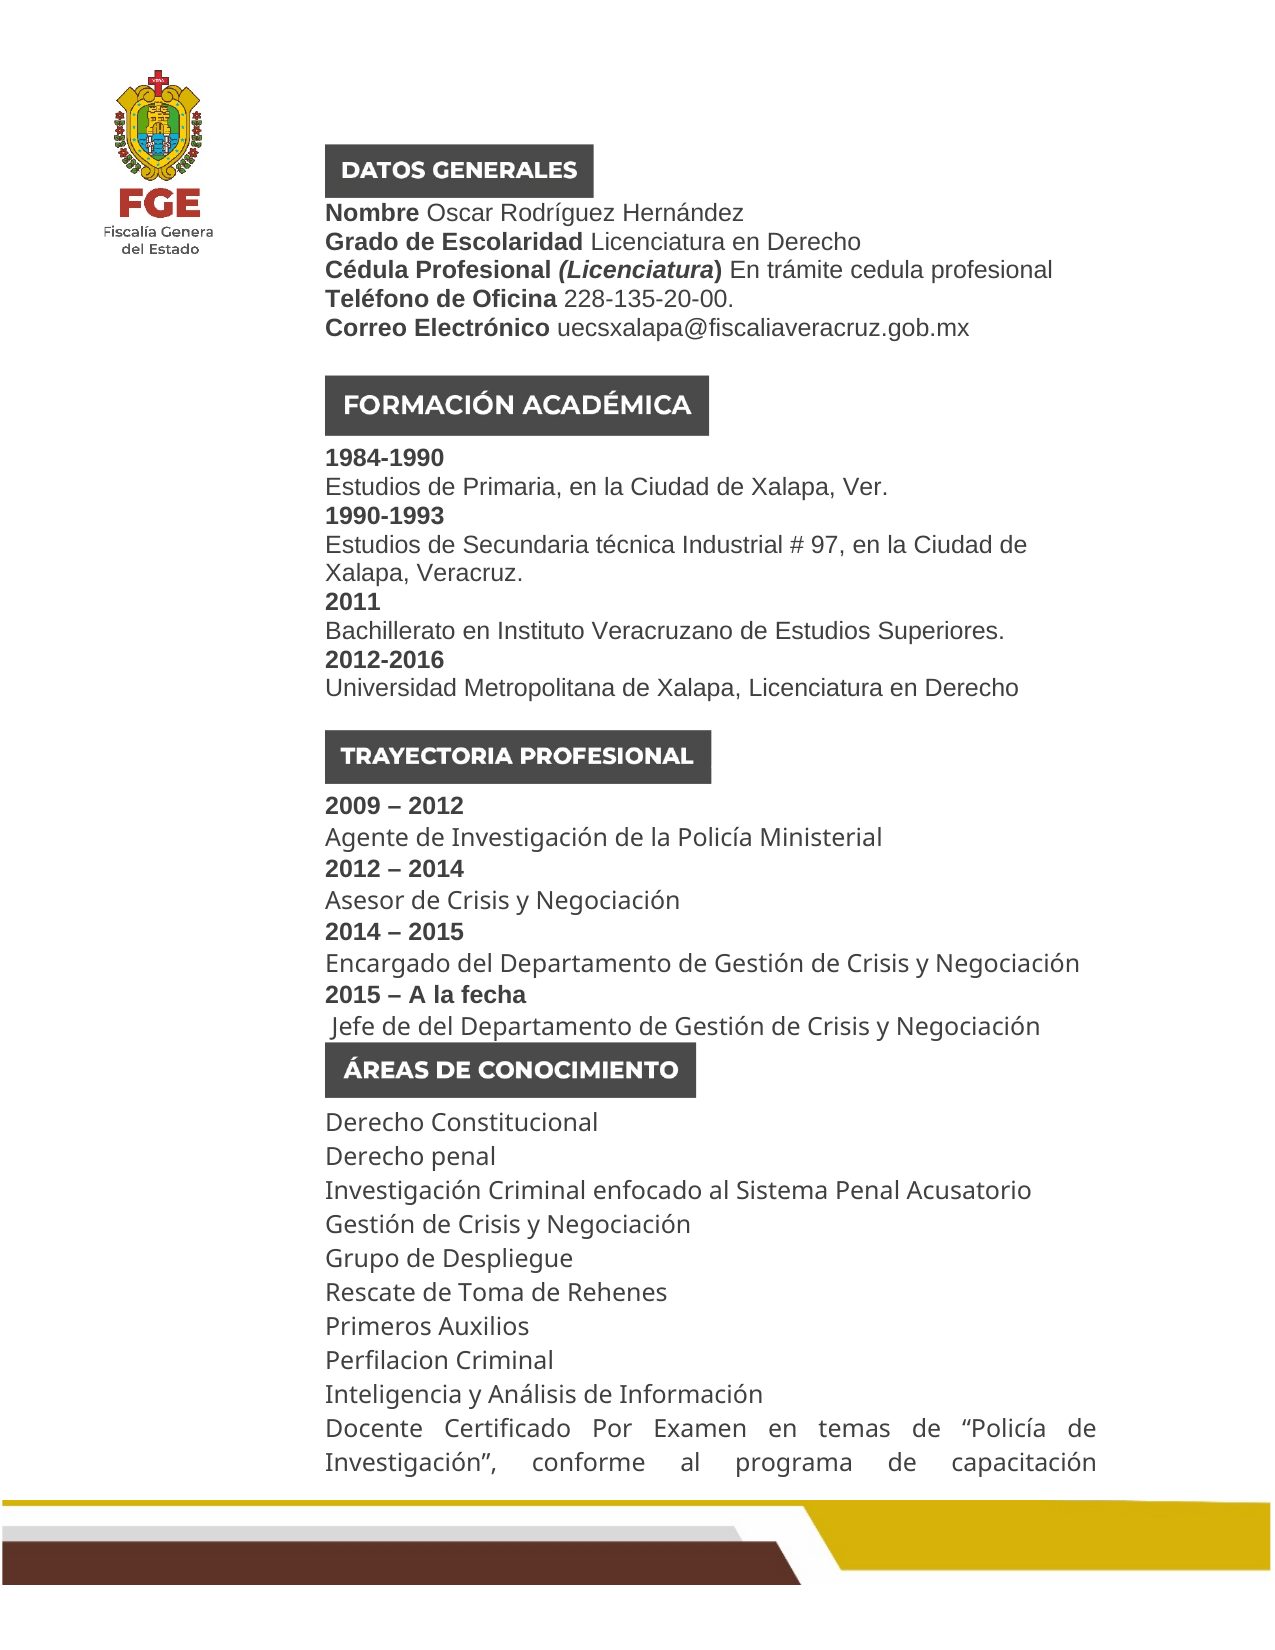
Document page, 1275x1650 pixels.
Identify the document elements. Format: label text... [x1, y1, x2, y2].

text Estudios de Secundaria técnica Industrial # 97, en la Ciudad de Xalapa, Veracruz. [325, 529, 1098, 587]
picture [325, 144, 594, 198]
text Gestión de Crisis y Negociación [325, 1207, 1098, 1241]
text 2012 – 2014 [325, 854, 1098, 883]
text Encargado del Departamento de Gestión de Crisis y Negociación [325, 946, 1098, 980]
text Agente de Investigación de la Policía Ministerial [325, 820, 1098, 854]
text Primeros Auxilios [325, 1309, 1098, 1343]
text 2015 – A la fecha [325, 980, 1098, 1008]
text Asesor de Crisis y Negociación [325, 883, 1098, 917]
text Estudios de Primaria, en la Ciudad de Xalapa, Ver. [325, 472, 1098, 501]
text Inteligencia y Análisis de Información [325, 1377, 1098, 1411]
text Derecho Constitucional [325, 1104, 1098, 1138]
text Bachillerato en Instituto Veracruzano de Estudios Superiores. [325, 616, 1098, 644]
text Teléfono de Oficina 228-135-20-00. [325, 284, 1098, 313]
text 1984-1990 [325, 443, 1098, 472]
text Cédula Profesional (Licenciatura) En trámite cedula profesional [325, 255, 1098, 284]
text 2012-2016 [325, 644, 1098, 673]
text 2009 – 2012 [325, 791, 1098, 820]
text Grado de Escolaridad Licenciatura en Derecho [325, 227, 1098, 255]
text Investigación Criminal enfocado al Sistema Penal Acusatorio [325, 1173, 1098, 1207]
text Derecho penal [325, 1138, 1098, 1173]
text Perfilacion Criminal [325, 1343, 1098, 1377]
text 2014 – 2015 [325, 917, 1098, 946]
text Universidad Metropolitana de Xalapa, Licenciatura en Derecho [325, 673, 1098, 702]
text Jefe de del Departamento de Gestión de Crisis y Negociación [325, 1008, 1098, 1042]
text 2011 [325, 587, 1098, 616]
picture [103, 70, 213, 252]
picture [325, 375, 710, 436]
picture [0, 1500, 1271, 1584]
text Grupo de Despliegue [325, 1241, 1098, 1275]
picture [325, 730, 712, 784]
picture [325, 1042, 697, 1098]
text Correo Electrónico uecsxalapa@fiscaliaveracruz.gob.mx [325, 313, 1098, 342]
text Nombre Oscar Rodríguez Hernández [325, 198, 1098, 227]
text Rescate de Toma de Rehenes [325, 1275, 1098, 1309]
text 1990-1993 [325, 501, 1098, 529]
